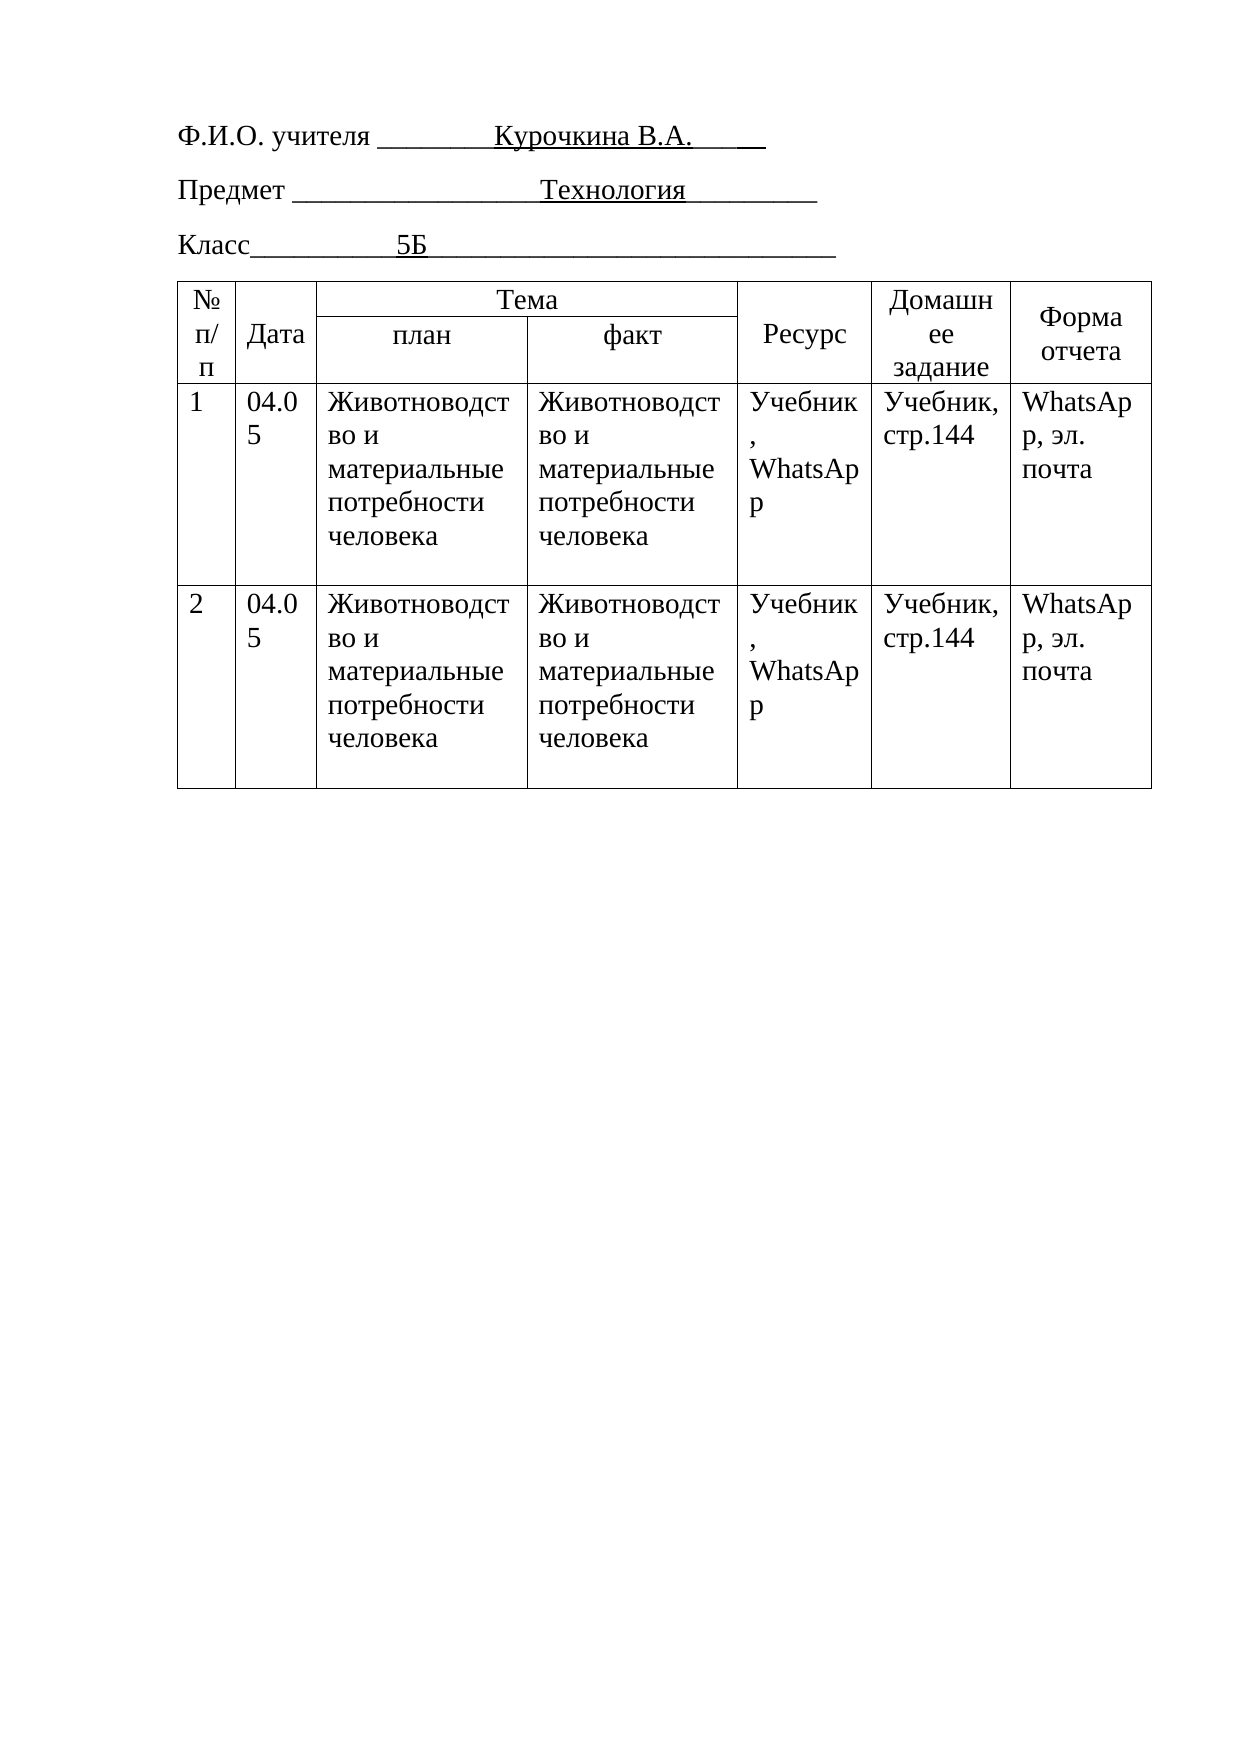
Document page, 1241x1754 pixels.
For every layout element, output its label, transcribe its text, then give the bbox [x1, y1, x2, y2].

table_header Дата [236, 282, 316, 383]
text Ф.И.О. учителя ________Курочкина В.А.___ [177, 118, 1152, 152]
text Класс__________5Б____________________________ [177, 227, 1152, 260]
table_header № п/п [178, 282, 235, 383]
table_cell Учебник, стр.144 [872, 384, 1010, 585]
table_cell Животноводство и материальные потребности человека [317, 384, 527, 585]
table_cell Учебник, WhatsApp [738, 384, 871, 585]
table_cell 1 [178, 384, 235, 585]
table_cell план [317, 317, 527, 383]
table_cell Животноводство и материальные потребности человека [528, 384, 737, 585]
table_cell WhatsApp, эл. почта [1011, 384, 1151, 585]
table_cell Животноводство и материальные потребности человека [528, 586, 737, 787]
table_header Тема [317, 282, 737, 316]
table_cell Учебник, WhatsApp [738, 586, 871, 787]
table_cell факт [528, 317, 737, 383]
table_header Домашнее задание [872, 282, 1010, 383]
table_cell 2 [178, 586, 235, 787]
table_cell Учебник, стр.144 [872, 586, 1010, 787]
table_cell 04.05 [236, 384, 316, 585]
text Предмет _________________Технология_________ [177, 172, 1152, 206]
table_header Ресурс [738, 282, 871, 383]
table_cell Животноводство и материальные потребности человека [317, 586, 527, 787]
table_cell 04.05 [236, 586, 316, 787]
table_cell WhatsApp, эл. почта [1011, 586, 1151, 787]
table_header Форма отчета [1011, 282, 1151, 383]
